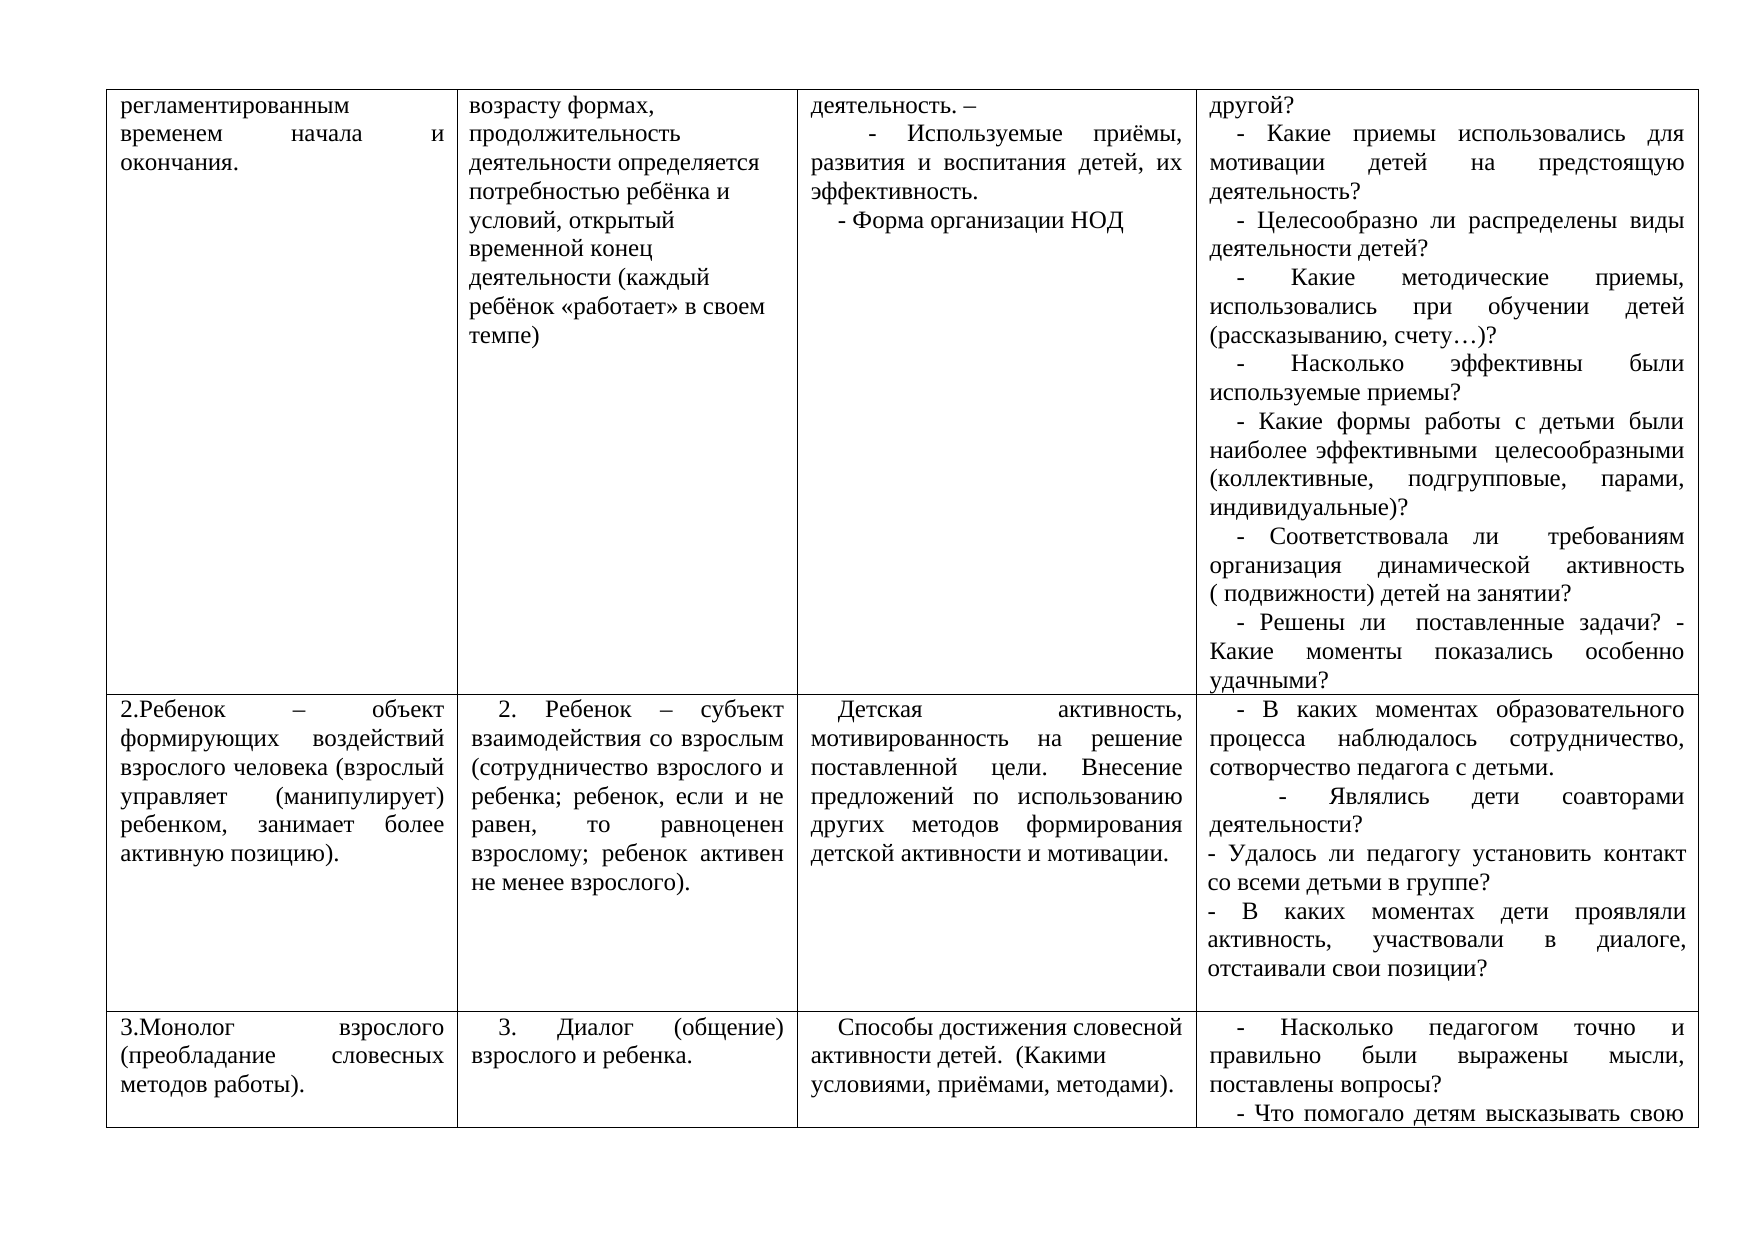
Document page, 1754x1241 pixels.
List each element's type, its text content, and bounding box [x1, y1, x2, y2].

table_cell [1197, 90, 1698, 693]
table_cell - В каких моментах образовательного процесса наблюдалось сотрудничество, сотворчество педагога с детьми. - Являлись дети соавторами деятельности? - Удалось ли педагогу установить контакт со всеми детьми в группе? - В каких моментах дети проявляли активность, участвовали в диалоге, отстаивали свои позиции? [1197, 695, 1698, 1011]
table_cell Детская активность, мотивированность на решение поставленной цели. Внесение предложений по использованию других методов формирования детской активности и мотивации. [798, 695, 1196, 1011]
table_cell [458, 90, 797, 693]
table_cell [798, 90, 1196, 693]
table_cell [107, 1012, 457, 1127]
table_cell 2. Ребенок – субъект взаимодействия со взрослым (сотрудничество взрослого и ребенка; ребенок, если и не равен, то равноценен взрослому; ребенок активен не менее взрослого). [458, 695, 797, 1011]
table_cell 2.Ребенок – объект формирующих воздействий взрослого человека (взрослый управляет (манипулирует) ребенком, занимает более активную позицию). [107, 695, 457, 1011]
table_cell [107, 90, 457, 693]
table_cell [798, 1012, 1196, 1127]
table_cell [458, 1012, 797, 1127]
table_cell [1197, 1012, 1698, 1127]
